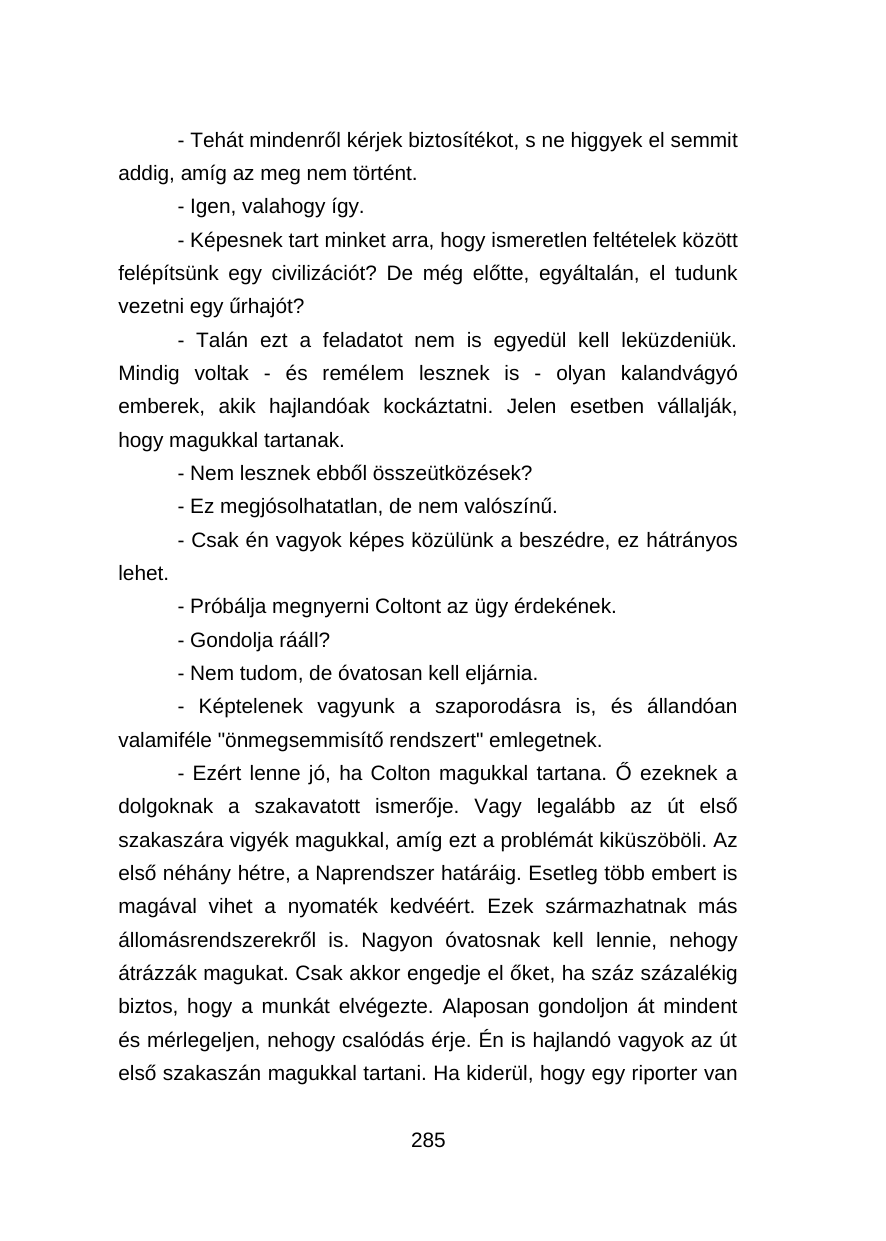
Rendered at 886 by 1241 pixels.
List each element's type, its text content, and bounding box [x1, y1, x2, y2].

text - Tehát mindenről kérjek biztosítékot, s ne higgyek el semmit addig, amíg az meg nem történt. [118, 118, 738, 185]
text - Képtelenek vagyunk a szaporodásra is, és állandóan valamiféle "önmegsemmisítő rendszert" emlegetnek. [118, 685, 738, 751]
text - Gondolja rááll? [118, 618, 738, 651]
text - Nem tudom, de óvatosan kell eljárnia. [118, 651, 738, 685]
text - Próbálja megnyerni Coltont az ügy érdekének. [118, 585, 738, 618]
text - Csak én vagyok képes közülünk a beszédre, ez hátrányos lehet. [118, 518, 738, 585]
text - Ez megjósolhatatlan, de nem valószínű. [118, 485, 738, 518]
text - Nem lesznek ebből összeütközések? [118, 451, 738, 485]
text - Igen, valahogy így. [118, 185, 738, 218]
text - Képesnek tart minket arra, hogy ismeretlen feltételek között felépítsünk egy civilizációt? De még előtte, egyáltalán, el tudunk vezetni egy űrhajót? [118, 218, 738, 318]
text - Talán ezt a feladatot nem is egyedül kell leküzdeniük. Mindig voltak - és remélem lesznek is - olyan kalandvágyó emberek, akik hajlandóak kockáztatni. Jelen esetben vállalják, hogy magukkal tartanak. [118, 318, 738, 451]
